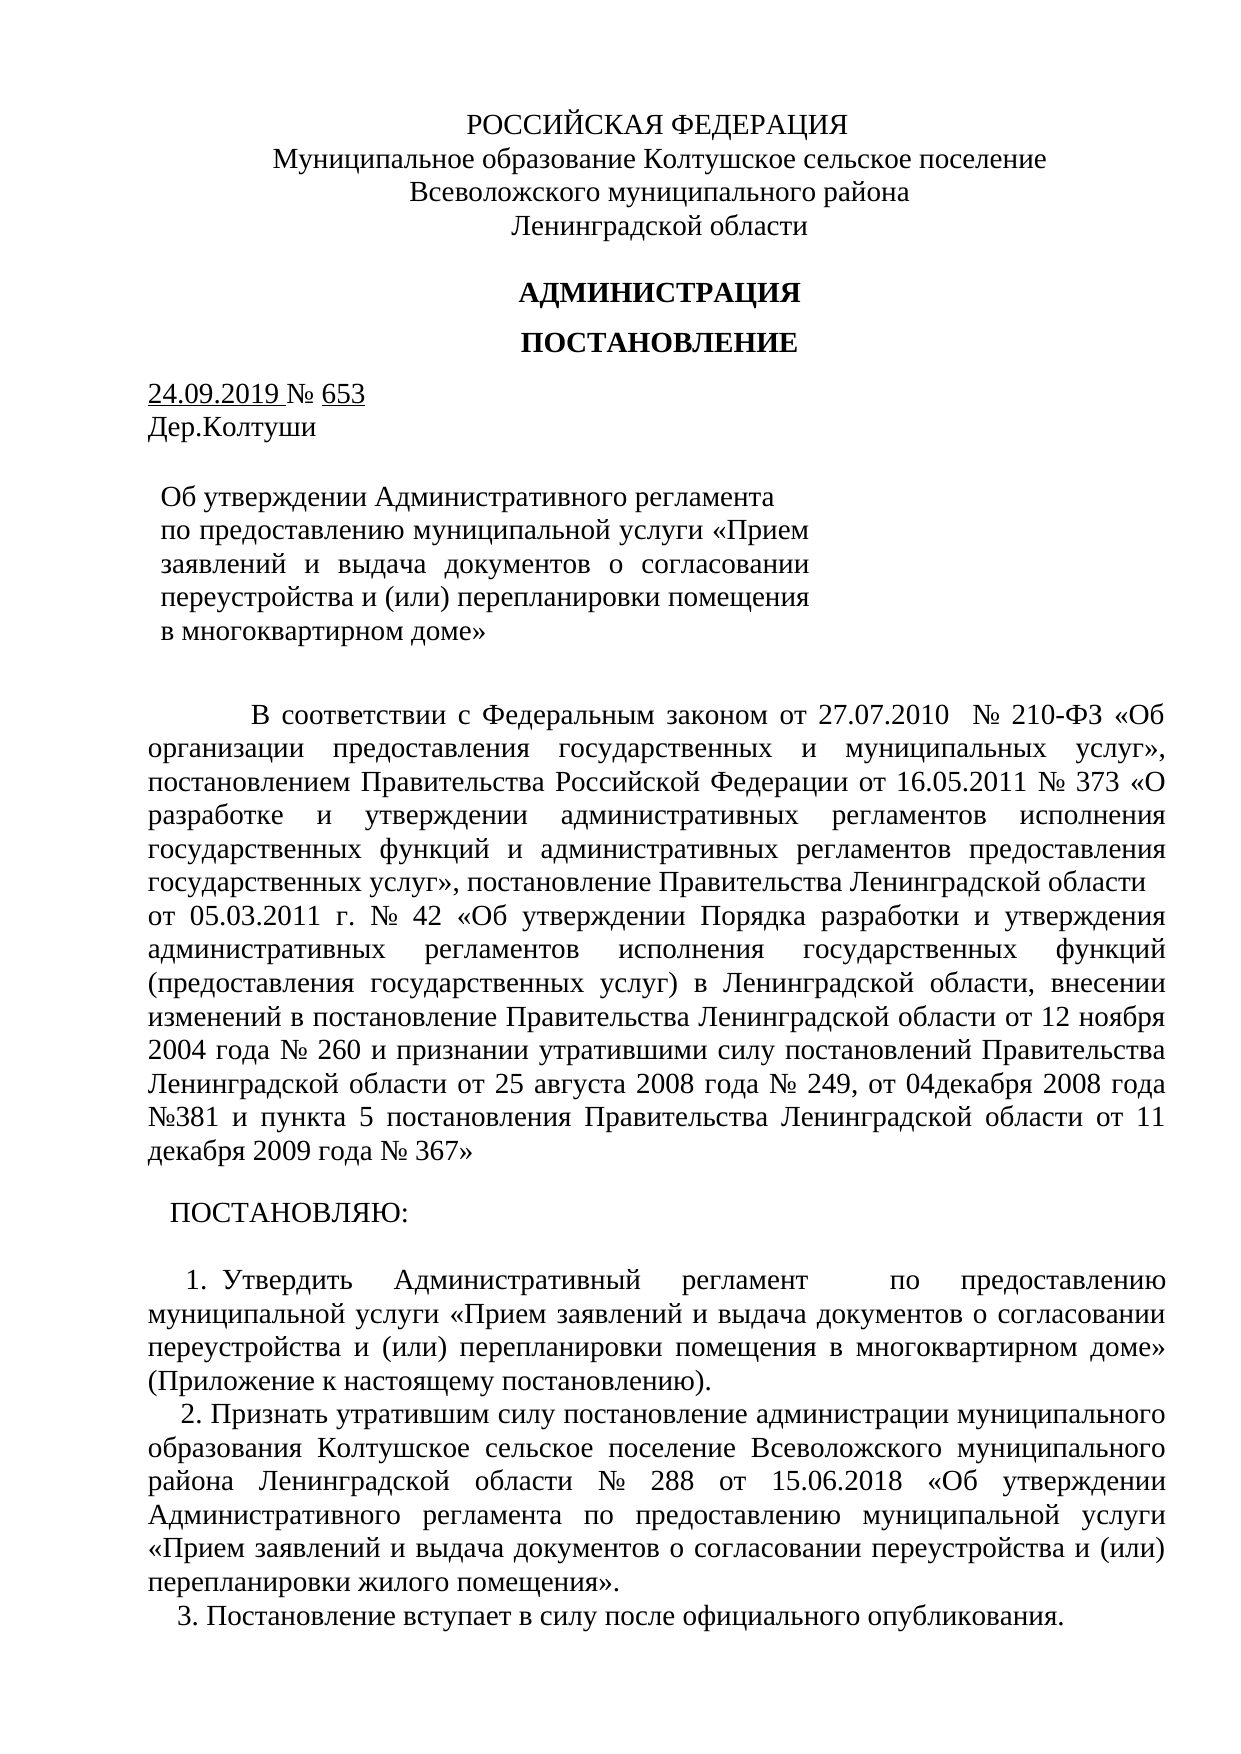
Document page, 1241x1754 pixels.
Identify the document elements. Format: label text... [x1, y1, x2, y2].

text ПОСТАНОВЛЯЮ: [148, 1195, 1167, 1229]
text В соответствии с Федеральным законом от 27.07.2010 № 210-ФЗ «Об организации предоставления государственных и муниципальных услуг», постановлением Правительства Российской Федерации от 16.05.2011 № 373 «О разработке и утверждении административных регламентов исполнения государственных функций и административных регламентов предоставления государственных услуг», постановление Правительства Ленинградской области [148, 697, 1167, 898]
text Ленинградской области [148, 208, 1171, 242]
text 3. Постановление вступает в силу после официального опубликования. [148, 1598, 1167, 1631]
text ПОСТАНОВЛЕНИЕ [148, 325, 1171, 359]
text РОССИЙСКАЯ ФЕДЕРАЦИЯ [148, 107, 1167, 141]
text Дер.Колтуши [148, 409, 1171, 443]
list Утвердить Административный регламент по предоставлению муниципальной услуги «Прием заявлений и выдача документов о согласовании переустройства и (или) перепланировки помещения в многоквартирном доме» (Приложение к настоящему постановлению). [148, 1262, 1167, 1396]
text от 05.03.2011 г. № 42 «Об утверждении Порядка разработки и утверждения административных регламентов исполнения государственных функций (предоставления государственных услуг) в Ленинградской области, внесении изменений в постановление Правительства Ленинградской области от 12 ноября 2004 года № 260 и признании утратившими силу постановлений Правительства Ленинградской области от 25 августа 2008 года № 249, от 04декабря 2008 года №381 и пункта 5 постановления Правительства Ленинградской области от 11 декабря 2009 года № 367» [148, 898, 1167, 1166]
text Муниципальное образование Колтушское сельское поселение [148, 141, 1171, 174]
text АДМИНИСТРАЦИЯ [148, 275, 1171, 309]
text Всеволожского муниципального района [148, 174, 1171, 208]
text 24.09.2019 № 653 [148, 376, 1171, 409]
text 2. Признать утратившим силу постановление администрации муниципального образования Колтушское сельское поселение Всеволожского муниципального района Ленинградской области № 288 от 15.06.2018 «Об утверждении Административного регламента по предоставлению муниципальной услуги «Прием заявлений и выдача документов о согласовании переустройства и (или) перепланировки жилого помещения». [148, 1396, 1167, 1598]
